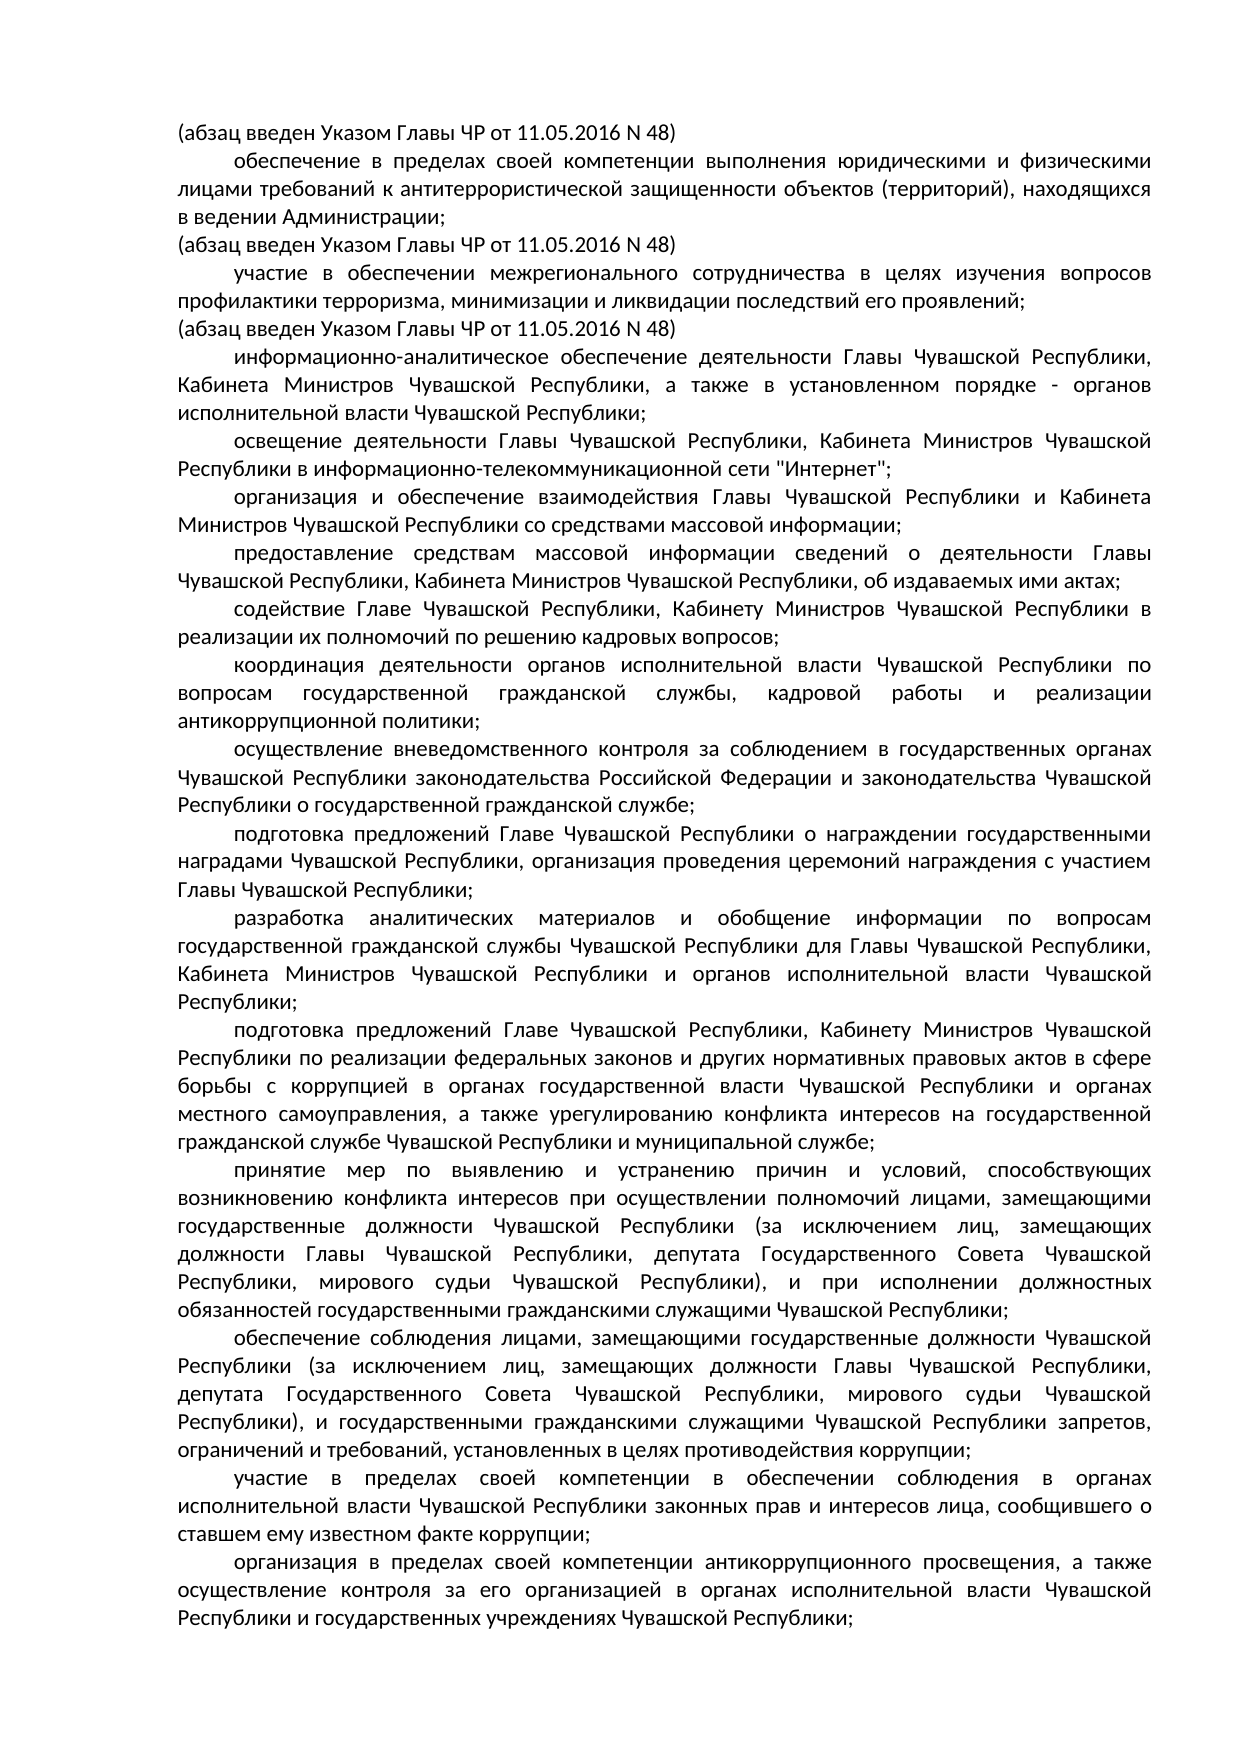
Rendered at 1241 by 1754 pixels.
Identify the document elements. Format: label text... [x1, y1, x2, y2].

text обеспечение в пределах своей компетенции выполнения юридическими и физическими лицами требований к антитеррористической защищенности объектов (территорий), находящихся в ведении Администрации; [177, 146, 1152, 230]
text предоставление средствам массовой информации сведений о деятельности Главы Чувашской Республики, Кабинета Министров Чувашской Республики, об издаваемых ими актах; [177, 538, 1152, 594]
text участие в обеспечении межрегионального сотрудничества в целях изучения вопросов профилактики терроризма, минимизации и ликвидации последствий его проявлений; [177, 258, 1152, 314]
text освещение деятельности Главы Чувашской Республики, Кабинета Министров Чувашской Республики в информационно-телекоммуникационной сети "Интернет"; [177, 426, 1152, 482]
text (абзац введен Указом Главы ЧР от 11.05.2016 N 48) [177, 118, 1152, 146]
text организация и обеспечение взаимодействия Главы Чувашской Республики и Кабинета Министров Чувашской Республики со средствами массовой информации; [177, 482, 1152, 538]
text осуществление вневедомственного контроля за соблюдением в государственных органах Чувашской Республики законодательства Российской Федерации и законодательства Чувашской Республики о государственной гражданской службе; [177, 734, 1152, 819]
text обеспечение соблюдения лицами, замещающими государственные должности Чувашской Республики (за исключением лиц, замещающих должности Главы Чувашской Республики, депутата Государственного Совета Чувашской Республики, мирового судьи Чувашской Республики), и государственными гражданскими служащими Чувашской Республики запретов, ограничений и требований, установленных в целях противодействия коррупции; [177, 1323, 1152, 1463]
text содействие Главе Чувашской Республики, Кабинету Министров Чувашской Республики в реализации их полномочий по решению кадровых вопросов; [177, 594, 1152, 651]
text информационно-аналитическое обеспечение деятельности Главы Чувашской Республики, Кабинета Министров Чувашской Республики, а также в установленном порядке - органов исполнительной власти Чувашской Республики; [177, 342, 1152, 426]
text принятие мер по выявлению и устранению причин и условий, способствующих возникновению конфликта интересов при осуществлении полномочий лицами, замещающими государственные должности Чувашской Республики (за исключением лиц, замещающих должности Главы Чувашской Республики, депутата Государственного Совета Чувашской Республики, мирового судьи Чувашской Республики), и при исполнении должностных обязанностей государственными гражданскими служащими Чувашской Республики; [177, 1155, 1152, 1323]
text участие в пределах своей компетенции в обеспечении соблюдения в органах исполнительной власти Чувашской Республики законных прав и интересов лица, сообщившего о ставшем ему известном факте коррупции; [177, 1463, 1152, 1547]
text подготовка предложений Главе Чувашской Республики о награждении государственными наградами Чувашской Республики, организация проведения церемоний награждения с участием Главы Чувашской Республики; [177, 819, 1152, 903]
text подготовка предложений Главе Чувашской Республики, Кабинету Министров Чувашской Республики по реализации федеральных законов и других нормативных правовых актов в сфере борьбы с коррупцией в органах государственной власти Чувашской Республики и органах местного самоуправления, а также урегулированию конфликта интересов на государственной гражданской службе Чувашской Республики и муниципальной службе; [177, 1015, 1152, 1155]
text координация деятельности органов исполнительной власти Чувашской Республики по вопросам государственной гражданской службы, кадровой работы и реализации антикоррупционной политики; [177, 651, 1152, 734]
text (абзац введен Указом Главы ЧР от 11.05.2016 N 48) [177, 230, 1152, 258]
text (абзац введен Указом Главы ЧР от 11.05.2016 N 48) [177, 314, 1152, 342]
text разработка аналитических материалов и обобщение информации по вопросам государственной гражданской службы Чувашской Республики для Главы Чувашской Республики, Кабинета Министров Чувашской Республики и органов исполнительной власти Чувашской Республики; [177, 903, 1152, 1015]
text организация в пределах своей компетенции антикоррупционного просвещения, а также осуществление контроля за его организацией в органах исполнительной власти Чувашской Республики и государственных учреждениях Чувашской Республики; [177, 1547, 1152, 1631]
